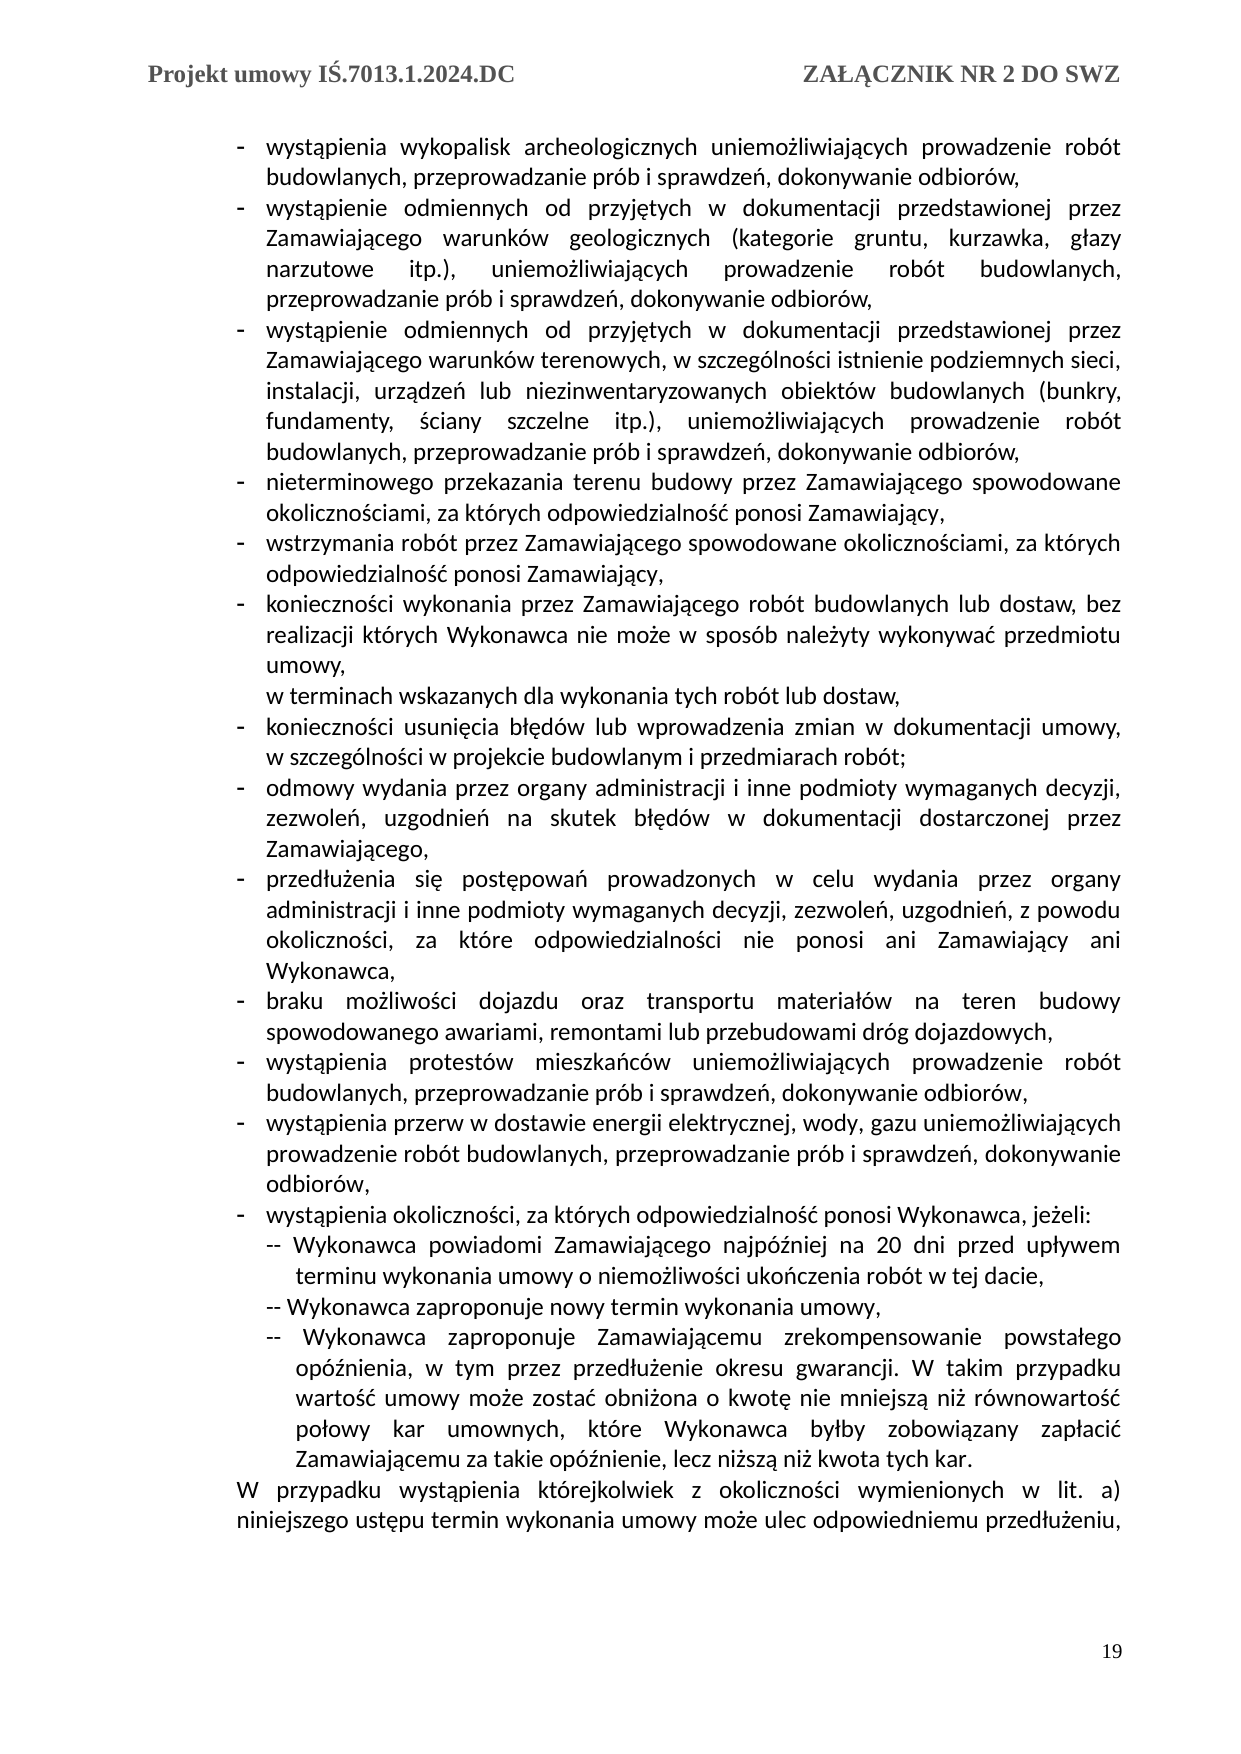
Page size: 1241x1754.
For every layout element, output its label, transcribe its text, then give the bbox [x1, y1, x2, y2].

text -- Wykonawca zaproponuje Zamawiającemu zrekompensowanie powstałego opóźnienia, w tym przez przedłużenie okresu gwarancji. W takim przypadku wartość umowy może zostać obniżona o kwotę nie mniejszą niż równowartość połowy kar umownych, które Wykonawca byłby zobowiązany zapłacić Zamawiającemu za takie opóźnienie, lecz niższą niż kwota tych kar. [266, 1321, 1122, 1474]
list przedłużenia się postępowań prowadzonych w celu wydania przez organy administracji i inne podmioty wymaganych decyzji, zezwoleń, uzgodnień, z powodu okoliczności, za które odpowiedzialności nie ponosi ani Zamawiający ani Wykonawca, [236, 863, 1122, 985]
list nieterminowego przekazania terenu budowy przez Zamawiającego spowodowane okolicznościami, za których odpowiedzialność ponosi Zamawiający, [236, 467, 1122, 528]
list -- Wykonawca zaproponuje nowy termin wykonania umowy, [266, 1291, 1122, 1321]
list konieczności usunięcia błędów lub wprowadzenia zmian w dokumentacji umowy, w szczególności w projekcie budowlanym i przedmiarach robót; [236, 711, 1122, 772]
list braku możliwości dojazdu oraz transportu materiałów na teren budowy spowodowanego awariami, remontami lub przebudowami dróg dojazdowych, [236, 985, 1122, 1046]
list wystąpienia wykopalisk archeologicznych uniemożliwiających prowadzenie robót budowlanych, przeprowadzanie prób i sprawdzeń, dokonywanie odbiorów, [236, 131, 1122, 192]
text -- Wykonawca powiadomi Zamawiającego najpóźniej na 20 dni przed upływem terminu wykonania umowy o niemożliwości ukończenia robót w tej dacie, [266, 1229, 1122, 1291]
list wystąpienie odmiennych od przyjętych w dokumentacji przedstawionej przez Zamawiającego warunków terenowych, w szczególności istnienie podziemnych sieci, instalacji, urządzeń lub niezinwentaryzowanych obiektów budowlanych (bunkry, fundamenty, ściany szczelne itp.), uniemożliwiających prowadzenie robót budowlanych, przeprowadzanie prób i sprawdzeń, dokonywanie odbiorów, [236, 314, 1122, 467]
list odmowy wydania przez organy administracji i inne podmioty wymaganych decyzji, zezwoleń, uzgodnień na skutek błędów w dokumentacji dostarczonej przez Zamawiającego, [236, 772, 1122, 863]
list wystąpienia okoliczności, za których odpowiedzialność ponosi Wykonawca, jeżeli: [236, 1199, 1122, 1229]
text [236, 1474, 1122, 1535]
list konieczności wykonania przez Zamawiającego robót budowlanych lub dostaw, bez realizacji których Wykonawca nie może w sposób należyty wykonywać przedmiotu umowy, [236, 589, 1122, 680]
list wystąpienia przerw w dostawie energii elektrycznej, wody, gazu uniemożliwiających prowadzenie robót budowlanych, przeprowadzanie prób i sprawdzeń, dokonywanie odbiorów, [236, 1107, 1122, 1199]
list wystąpienie odmiennych od przyjętych w dokumentacji przedstawionej przez Zamawiającego warunków geologicznych (kategorie gruntu, kurzawka, głazy narzutowe itp.), uniemożliwiających prowadzenie robót budowlanych, przeprowadzanie prób i sprawdzeń, dokonywanie odbiorów, [236, 192, 1122, 314]
text w terminach wskazanych dla wykonania tych robót lub dostaw, [266, 680, 1122, 711]
list wstrzymania robót przez Zamawiającego spowodowane okolicznościami, za których odpowiedzialność ponosi Zamawiający, [236, 528, 1122, 589]
list wystąpienia protestów mieszkańców uniemożliwiających prowadzenie robót budowlanych, przeprowadzanie prób i sprawdzeń, dokonywanie odbiorów, [236, 1046, 1122, 1107]
